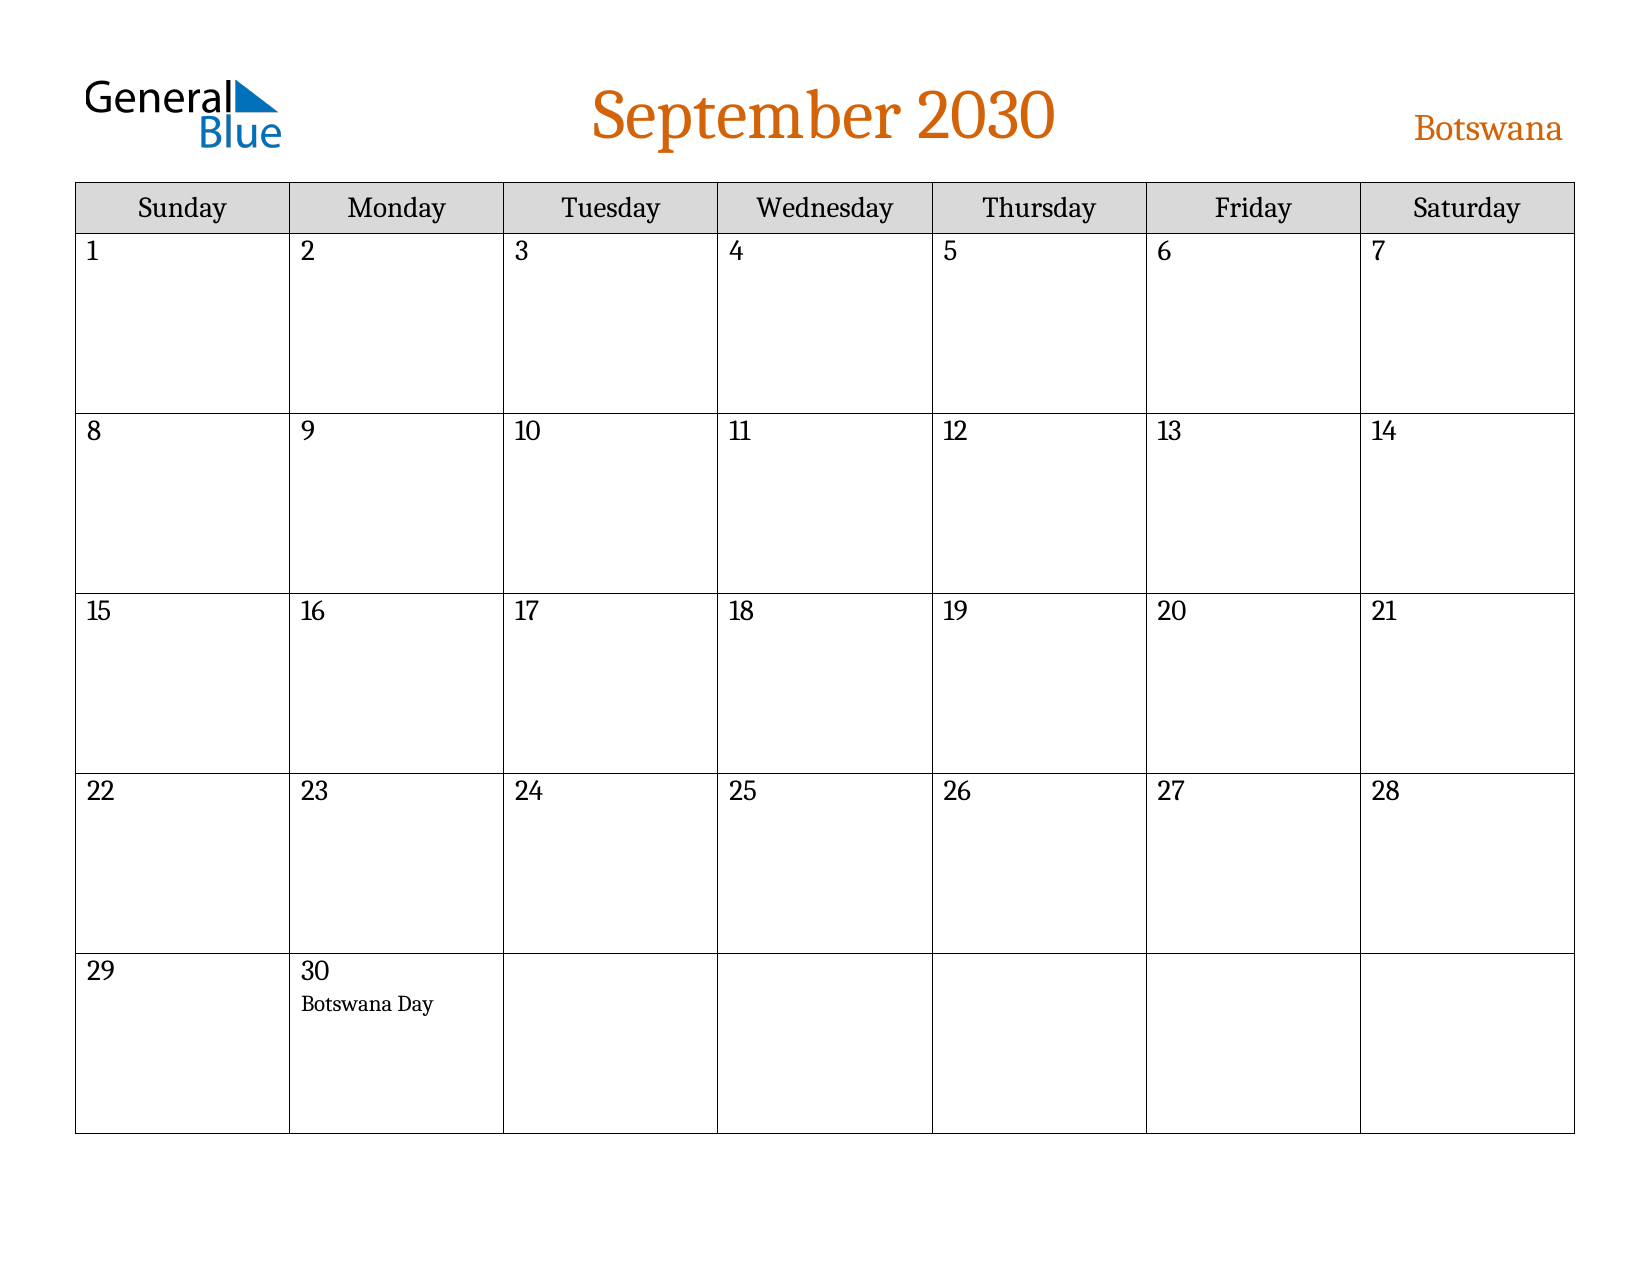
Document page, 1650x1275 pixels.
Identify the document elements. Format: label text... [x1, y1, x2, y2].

table_cell [290, 450, 503, 593]
table_cell 16 [290, 594, 503, 630]
table_cell 24 [504, 774, 717, 810]
table_cell 11 [718, 414, 932, 450]
table_cell [1361, 270, 1574, 413]
table_cell [933, 630, 1146, 773]
table_cell 23 [290, 774, 503, 810]
table_cell [504, 450, 717, 593]
table_cell 26 [933, 774, 1146, 810]
table_cell 29 [76, 954, 289, 990]
table_cell [1361, 450, 1574, 593]
table_cell [1147, 954, 1360, 990]
table_cell [1361, 810, 1574, 953]
table_cell 12 [933, 414, 1146, 450]
table_cell Monday [290, 183, 503, 233]
table_cell 6 [1147, 234, 1360, 270]
table_cell [718, 810, 932, 953]
table_cell [1147, 630, 1360, 773]
table_header Botswana [1146, 75, 1574, 182]
table_cell [76, 810, 289, 953]
table_cell 19 [933, 594, 1146, 630]
table_cell 14 [1361, 414, 1574, 450]
picture [86, 80, 281, 148]
table_cell 2 [290, 234, 503, 270]
table_cell [1147, 810, 1360, 953]
table_cell [718, 270, 932, 413]
table_cell 30 [290, 954, 503, 990]
table_cell [933, 954, 1146, 990]
table_cell [1147, 450, 1360, 593]
table_cell [1361, 990, 1574, 1133]
table_cell 3 [504, 234, 717, 270]
table_cell Thursday [933, 183, 1146, 233]
table_cell 21 [1361, 594, 1574, 630]
table_cell [504, 270, 717, 413]
table_cell [718, 630, 932, 773]
table_header [76, 75, 503, 182]
table_cell [290, 630, 503, 773]
table_cell [933, 810, 1146, 953]
table_cell 28 [1361, 774, 1574, 810]
table_cell Saturday [1361, 183, 1574, 233]
table_cell [933, 990, 1146, 1133]
table_cell 13 [1147, 414, 1360, 450]
table_cell 25 [718, 774, 932, 810]
table_cell [76, 990, 289, 1133]
table_cell 7 [1361, 234, 1574, 270]
table_cell [1147, 270, 1360, 413]
table_header September 2030 [504, 75, 1146, 182]
table_cell [290, 810, 503, 953]
table_cell [718, 450, 932, 593]
table_cell 15 [76, 594, 289, 630]
table_cell [290, 270, 503, 413]
table_cell 18 [718, 594, 932, 630]
table_cell [504, 630, 717, 773]
table_cell Sunday [76, 183, 289, 233]
table_cell Wednesday [718, 183, 932, 233]
table_cell [76, 270, 289, 413]
table_cell Tuesday [504, 183, 717, 233]
table_cell [718, 954, 932, 990]
table_cell 17 [504, 594, 717, 630]
table_cell 9 [290, 414, 503, 450]
table_cell 20 [1147, 594, 1360, 630]
table_cell [933, 270, 1146, 413]
table_cell [718, 990, 932, 1133]
table_cell [1147, 990, 1360, 1133]
table_cell 1 [76, 234, 289, 270]
table_cell Botswana Day [290, 990, 503, 1133]
table_cell [504, 954, 717, 990]
table_cell [1361, 630, 1574, 773]
table_cell [933, 450, 1146, 593]
table_cell [504, 810, 717, 953]
table_cell [76, 450, 289, 593]
table_cell 27 [1147, 774, 1360, 810]
table_cell 5 [933, 234, 1146, 270]
table_cell 22 [76, 774, 289, 810]
table_cell [76, 630, 289, 773]
table_cell [504, 990, 717, 1133]
table_cell 8 [76, 414, 289, 450]
table_cell Friday [1147, 183, 1360, 233]
table_cell 10 [504, 414, 717, 450]
table_cell 4 [718, 234, 932, 270]
table_cell [1361, 954, 1574, 990]
